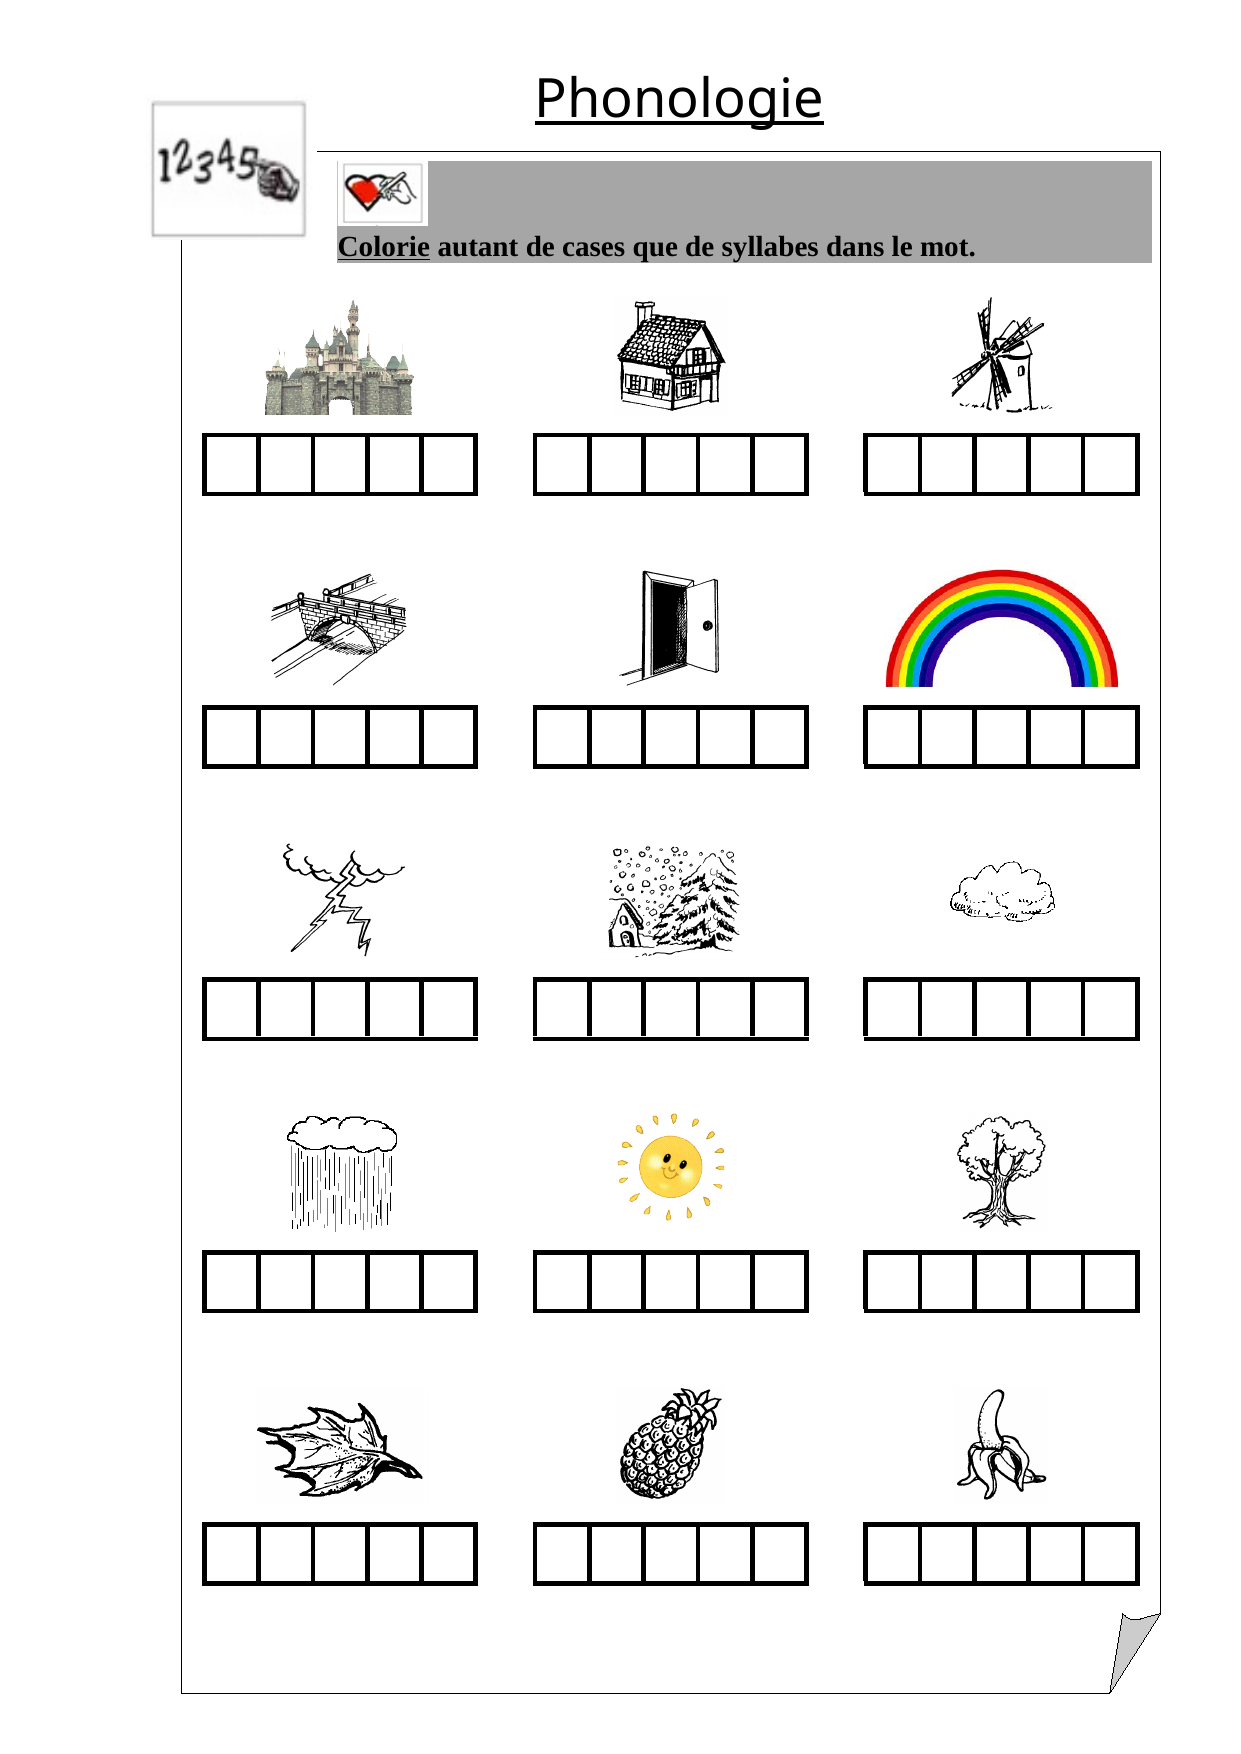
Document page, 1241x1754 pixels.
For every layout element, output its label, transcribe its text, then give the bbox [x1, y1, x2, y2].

picture [144, 94, 317, 240]
picture [954, 1386, 1049, 1505]
picture [617, 1386, 725, 1505]
picture [269, 569, 411, 688]
picture [884, 569, 1119, 688]
text Phonologie [177, 59, 1181, 133]
picture [281, 1113, 400, 1232]
picture [251, 1386, 429, 1505]
picture [617, 1113, 725, 1232]
picture [260, 296, 421, 415]
picture [619, 569, 723, 688]
picture [337, 160, 428, 226]
picture [946, 296, 1057, 415]
picture [955, 1113, 1048, 1232]
picture [272, 841, 408, 960]
picture [601, 841, 741, 960]
picture [614, 296, 728, 415]
picture [942, 841, 1061, 960]
